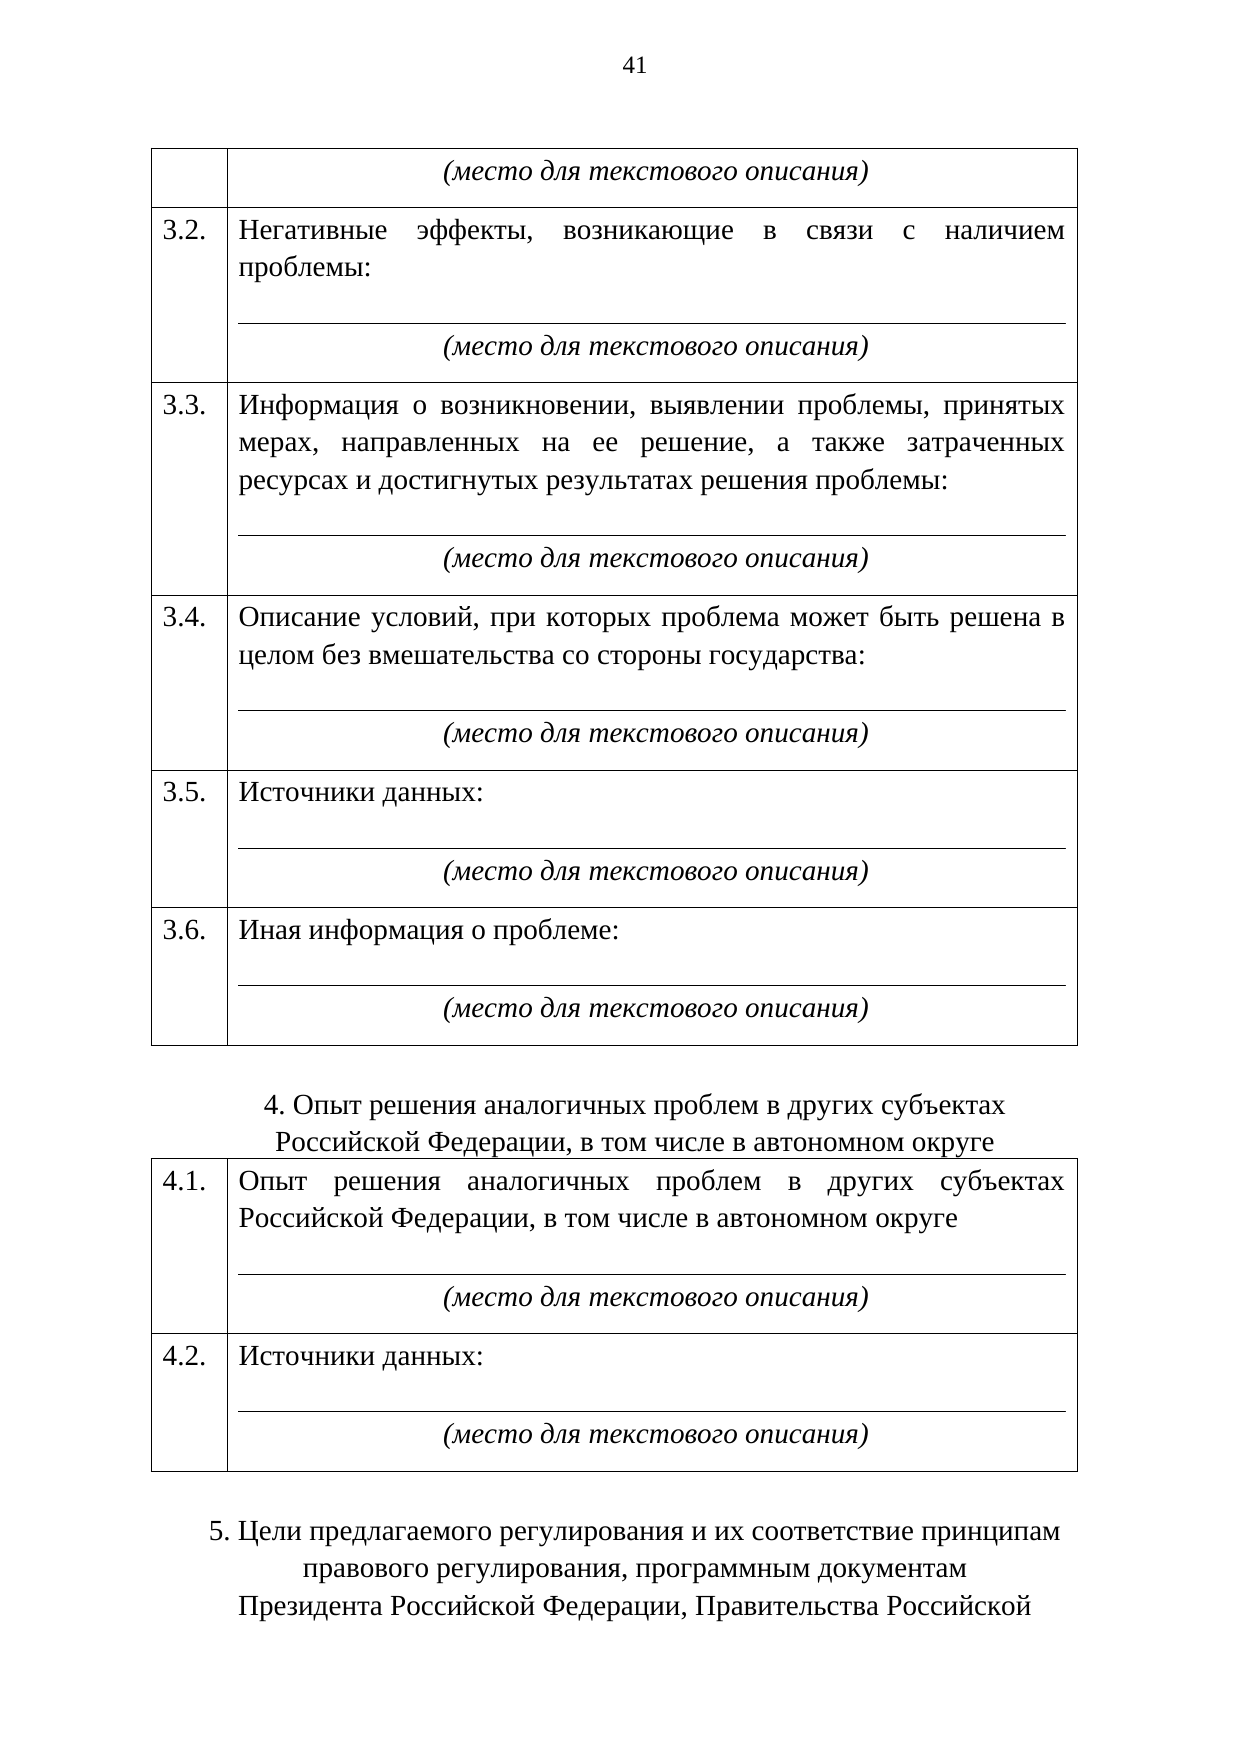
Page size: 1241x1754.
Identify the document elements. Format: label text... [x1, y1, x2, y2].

table_header 3.1. [152, 149, 227, 207]
table_cell Информация о возникновении, выявлении проблемы, принятых мерах, направленных на ее решение, а также затраченных ресурсах и достигнутых результатах решения проблемы: (место для текстового описания) [228, 383, 1077, 594]
table_cell Источники данных: (место для текстового описания) [228, 1334, 1077, 1471]
table_cell 3.2. [152, 208, 227, 382]
table_cell Источники данных: (место для текстового описания) [228, 771, 1077, 907]
table_cell Негативные эффекты, возникающие в связи с наличием проблемы: (место для текстового описания) [228, 208, 1077, 382]
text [162, 1584, 1107, 1622]
text Российской Федерации, в том числе в автономном округе [162, 1121, 1107, 1158]
table_cell 3.5. [152, 771, 227, 907]
text 4. Опыт решения аналогичных проблем в других субъектах [162, 1083, 1107, 1121]
table_cell Описание условий, при которых проблема может быть решена в целом без вмешательства со стороны государства: (место для текстового описания) [228, 596, 1077, 769]
table_cell 3.6. [152, 908, 227, 1044]
table_header 4.1. [152, 1159, 227, 1333]
table_cell 3.4. [152, 596, 227, 769]
text 5. Цели предлагаемого регулирования и их соответствие принципам правового регулирования, программным документам [162, 1509, 1107, 1584]
table_header Опыт решения аналогичных проблем в других субъектах Российской Федерации, в том числе в автономном округе (место для текстового описания) [228, 1159, 1077, 1333]
table_cell 3.3. [152, 383, 227, 594]
table_cell 4.2. [152, 1334, 227, 1471]
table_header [228, 149, 1077, 207]
table_cell Иная информация о проблеме: (место для текстового описания) [228, 908, 1077, 1044]
